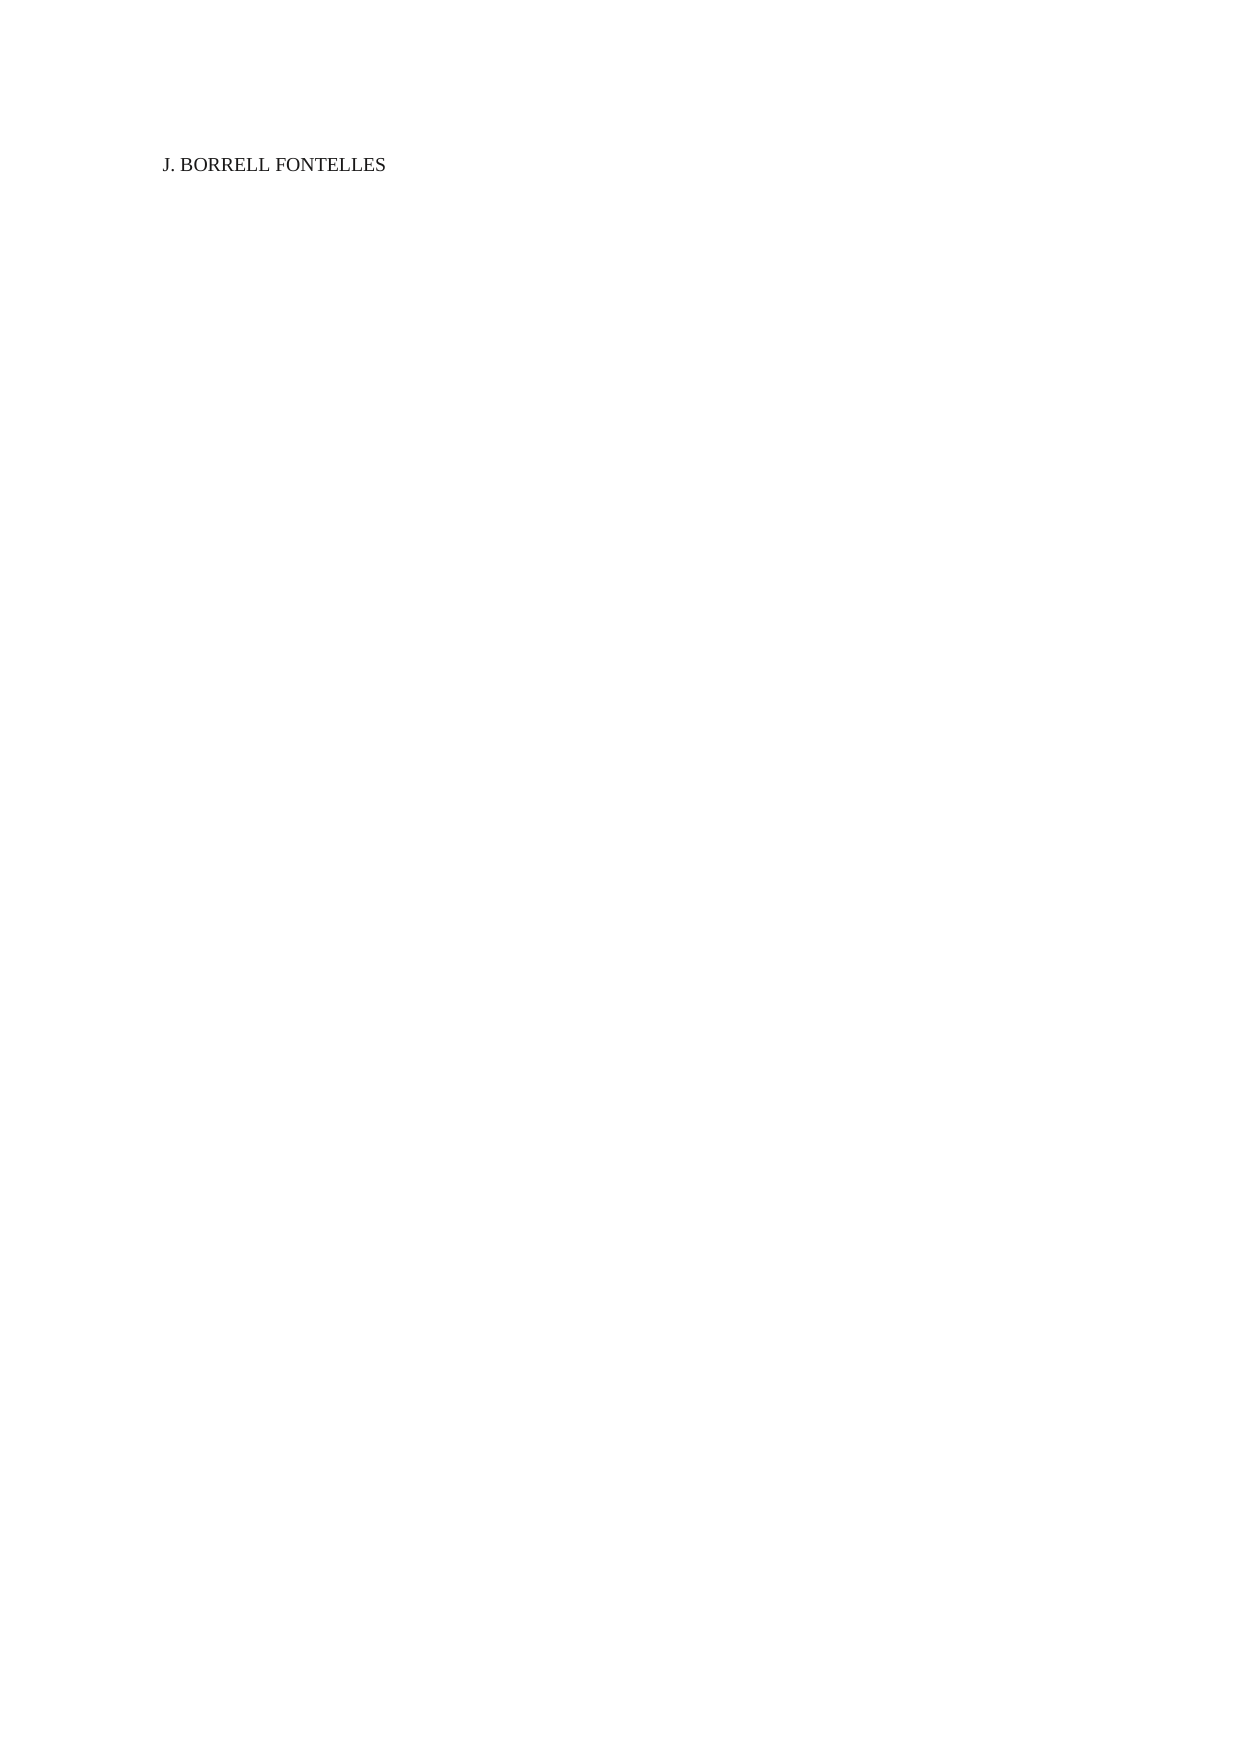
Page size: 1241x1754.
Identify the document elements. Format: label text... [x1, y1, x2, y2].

text J. BORRELL FONTELLES [162, 153, 592, 176]
